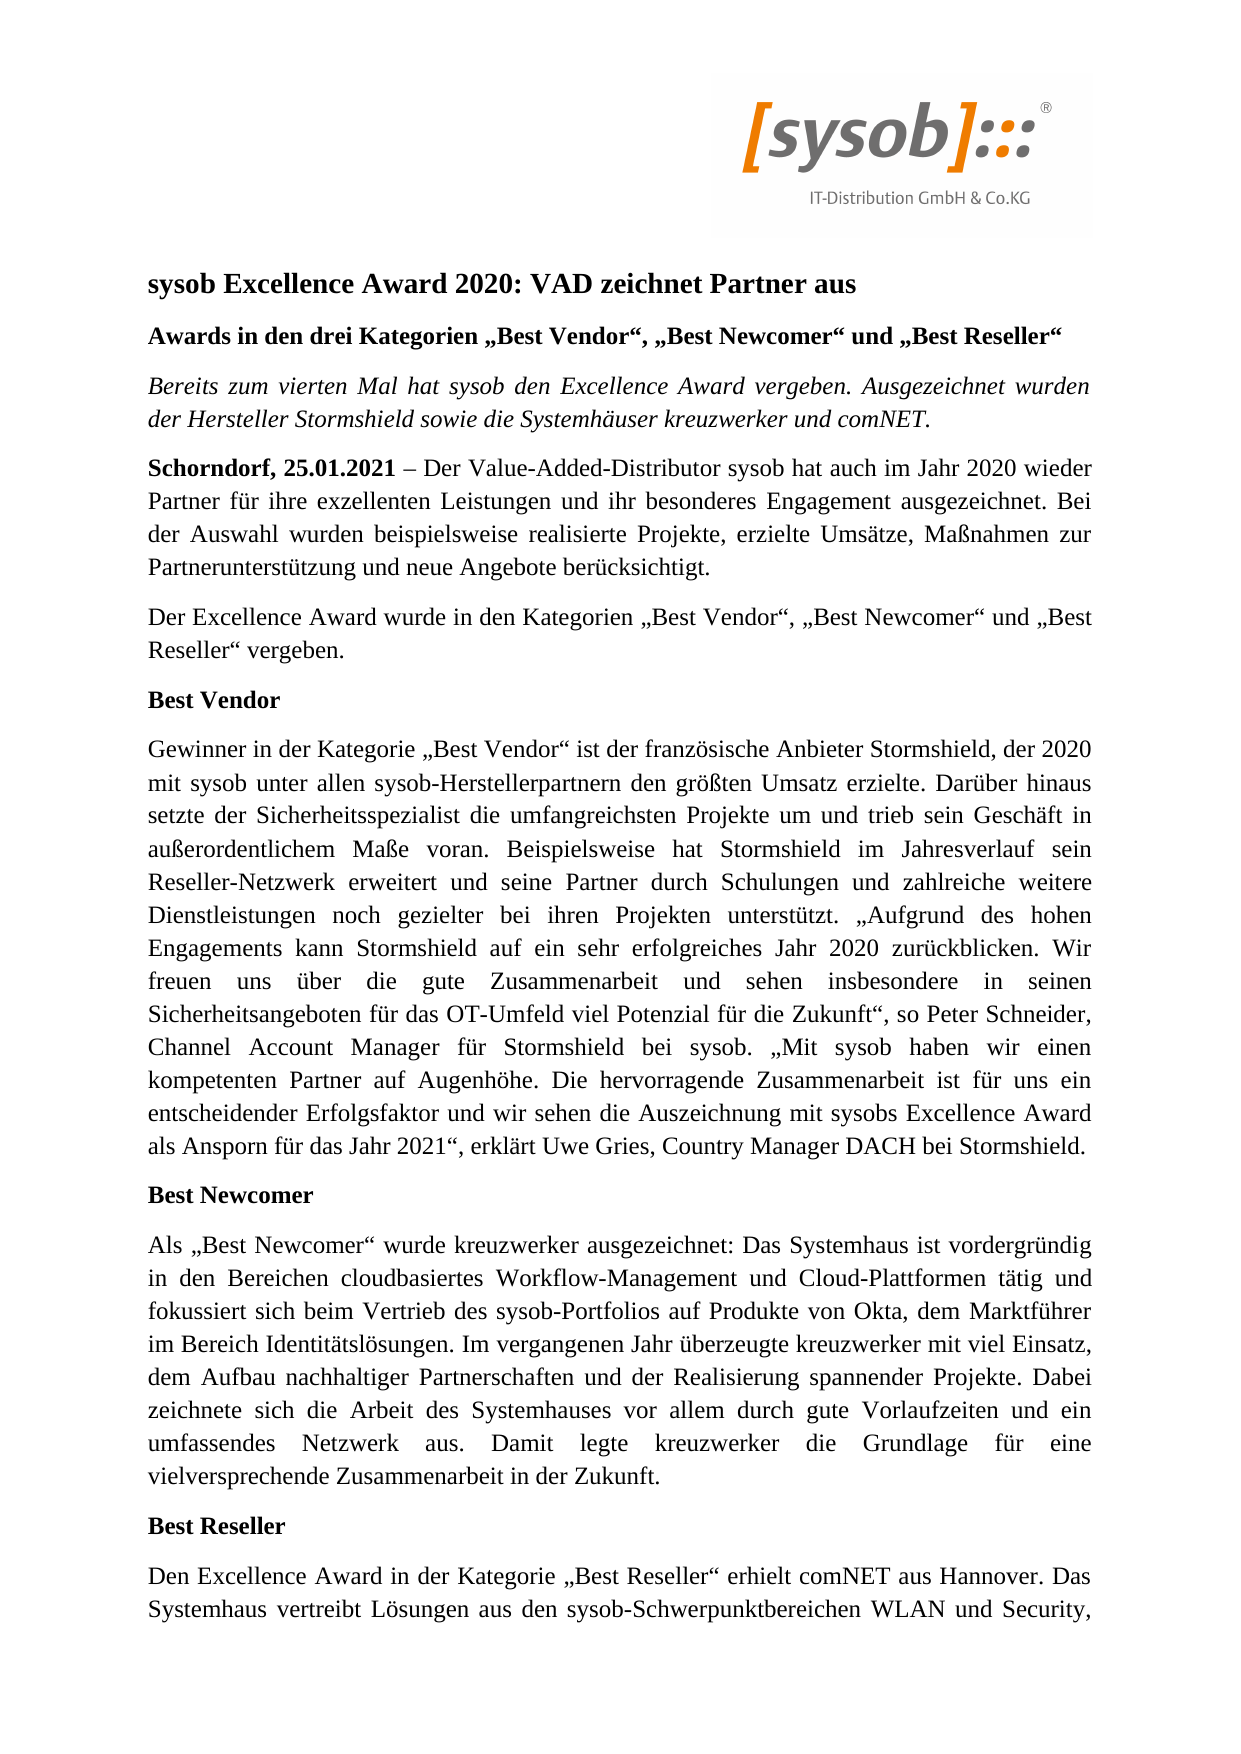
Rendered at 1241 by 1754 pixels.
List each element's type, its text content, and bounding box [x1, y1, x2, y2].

text Der Excellence Award wurde in den Kategorien „Best Vendor“, „Best Newcomer“ und „Best Reseller“ vergeben. [148, 602, 1093, 664]
text Gewinner in der Kategorie „Best Vendor“ ist der französische Anbieter Stormshield, der 2020 mit sysob unter allen sysob-Herstellerpartnern den größten Umsatz erzielte. Darüber hinaus setzte der Sicherheitsspezialist die umfangreichsten Projekte um und trieb sein Geschäft in außerordentlichem Maße voran. Beispielsweise hat Stormshield im Jahresverlauf sein Reseller-Netzwerk erweitert und seine Partner durch Schulungen und zahlreiche weitere Dienstleistungen noch gezielter bei ihren Projekten unterstützt. „Aufgrund des hohen Engagements kann Stormshield auf ein sehr erfolgreiches Jahr 2020 zurückblicken. Wir freuen uns über die gute Zusammenarbeit und sehen insbesondere in seinen Sicherheitsangeboten für das OT-Umfeld viel Potenzial für die Zukunft“, so Peter Schneider, Channel Account Manager für Stormshield bei sysob. „Mit sysob haben wir einen kompetenten Partner auf Augenhöhe. Die hervorragende Zusammenarbeit ist für uns ein entscheidender Erfolgsfaktor und wir sehen die Auszeichnung mit sysobs Excellence Award als Ansporn für das Jahr 2021“, erklärt Uwe Gries, Country Manager DACH bei Stormshield. [148, 734, 1093, 1159]
text Awards in den drei Kategorien „Best Vendor“, „Best Newcomer“ und „Best Reseller“ [148, 321, 1093, 350]
text Best Reseller [148, 1511, 1093, 1540]
text sysob Excellence Award 2020: VAD zeichnet Partner aus [148, 266, 1093, 299]
text Bereits zum vierten Mal hat sysob den Excellence Award vergeben. Ausgezeichnet wurden der Hersteller Stormshield sowie die Systemhäuser kreuzwerker und comNET. [148, 371, 1093, 432]
text Als „Best Newcomer“ wurde kreuzwerker ausgezeichnet: Das Systemhaus ist vordergründig in den Bereichen cloudbasiertes Workflow-Management und Cloud-Plattformen tätig und fokussiert sich beim Vertrieb des sysob-Portfolios auf Produkte von Okta, dem Marktführer im Bereich Identitätslösungen. Im vergangenen Jahr überzeugte kreuzwerker mit viel Einsatz, dem Aufbau nachhaltiger Partnerschaften und der Realisierung spannender Projekte. Dabei zeichnete sich die Arbeit des Systemhauses vor allem durch gute Vorlaufzeiten und ein umfassendes Netzwerk aus. Damit legte kreuzwerker die Grundlage für eine vielversprechende Zusammenarbeit in der Zukunft. [148, 1230, 1093, 1490]
text Schorndorf, 25.01.2021 – Der Value-Added-Distributor sysob hat auch im Jahr 2020 wieder Partner für ihre exzellenten Leistungen und ihr besonderes Engagement ausgezeichnet. Bei der Auswahl wurden beispielsweise realisierte Projekte, erzielte Umsätze, Maßnahmen zur Partnerunterstützung und neue Angebote berücksichtigt. [148, 453, 1093, 581]
text Best Vendor [148, 685, 1093, 714]
picture [711, 73, 1093, 238]
text Best Newcomer [148, 1181, 1093, 1209]
